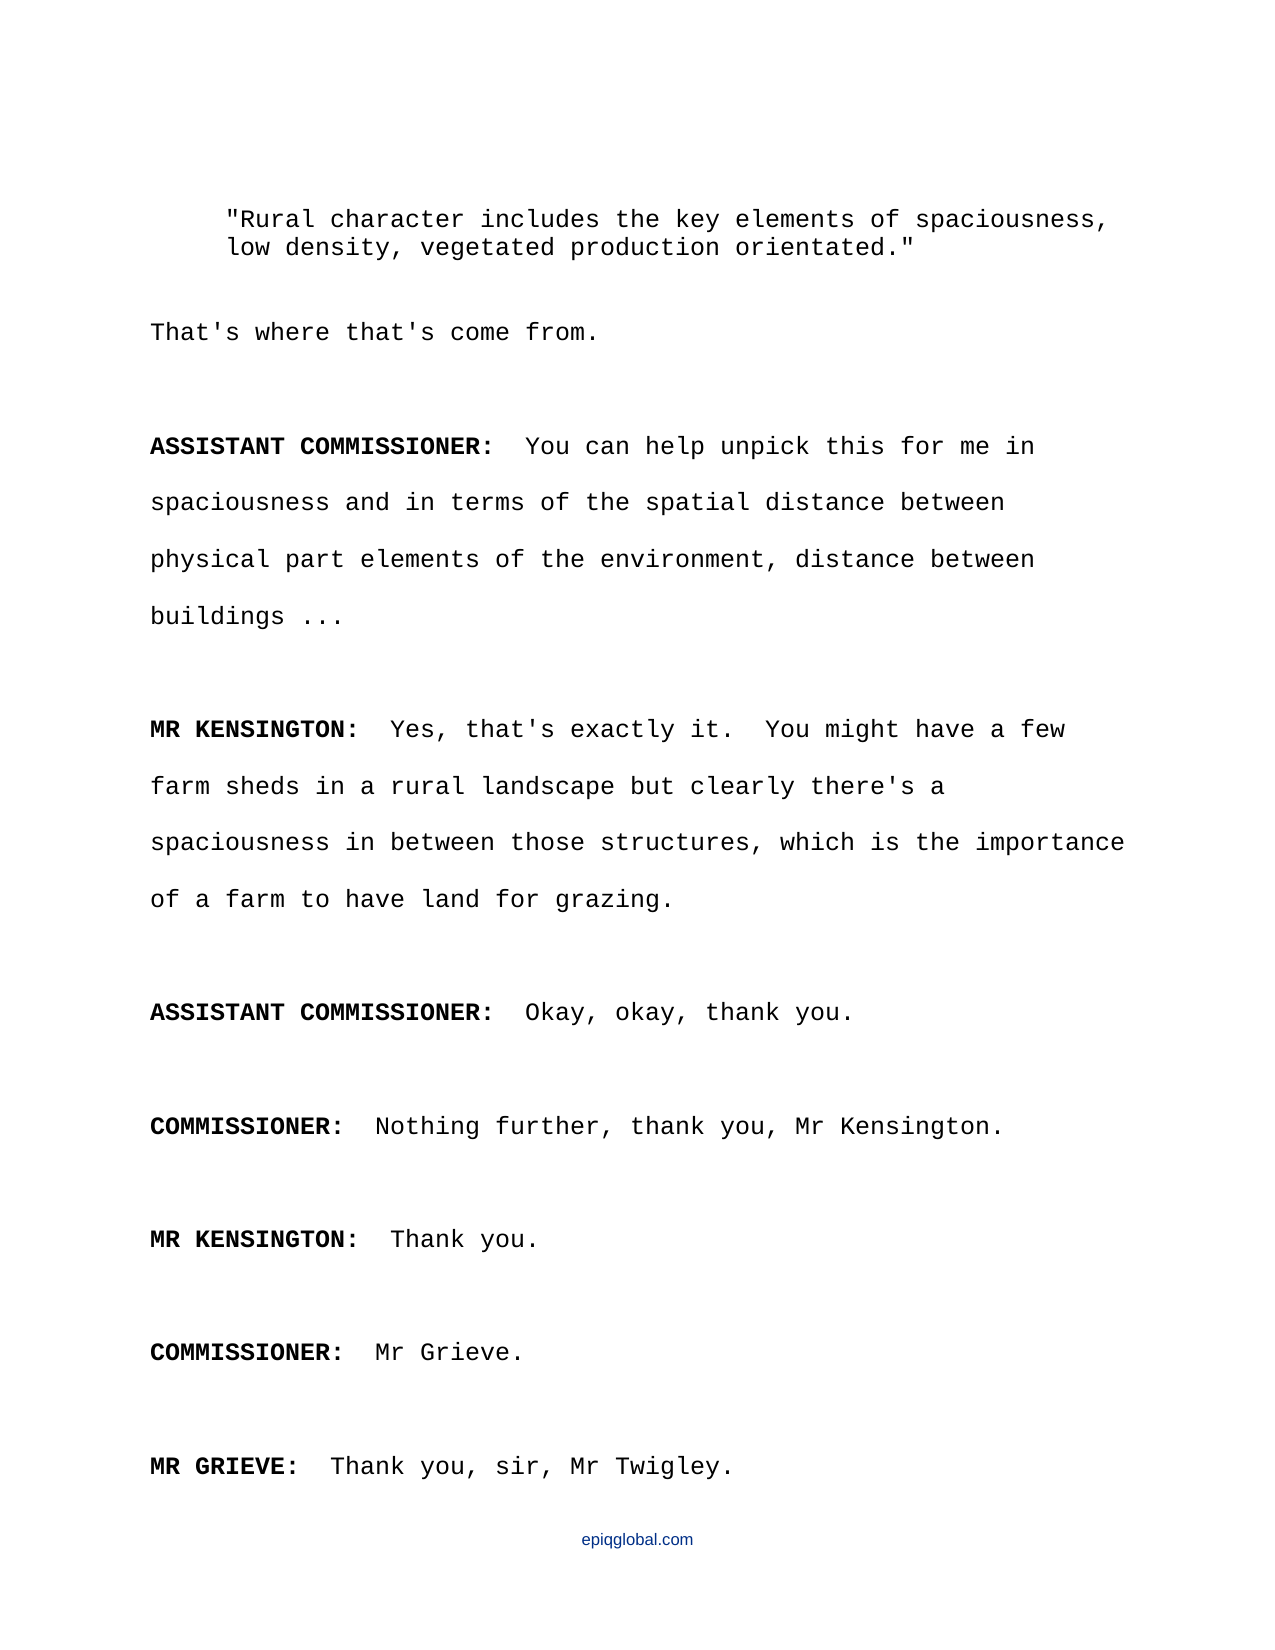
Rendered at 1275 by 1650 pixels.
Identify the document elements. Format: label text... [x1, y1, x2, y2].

text "Rural character includes the key elements of spaciousness, low density, vegetated production orientated." [225, 207, 1125, 263]
text COMMISSIONER: Mr Grieve. [150, 1340, 1125, 1368]
text MR KENSINGTON: Yes, that's exactly it. You might have a few farm sheds in a rural landscape but clearly there's a spaciousness in between those structures, which is the importance of a farm to have land for grazing. [150, 717, 1125, 915]
text MR GRIEVE: Thank you, sir, Mr Twigley. [150, 1453, 1125, 1482]
text ASSISTANT COMMISSIONER: Okay, okay, thank you. [150, 1000, 1125, 1028]
text MR KENSINGTON: Thank you. [150, 1227, 1125, 1255]
text That's where that's come from. [150, 320, 1125, 348]
text ASSISTANT COMMISSIONER: You can help unpick this for me in spaciousness and in terms of the spatial distance between physical part elements of the environment, distance between buildings ... [150, 433, 1125, 632]
text COMMISSIONER: Nothing further, thank you, Mr Kensington. [150, 1113, 1125, 1142]
